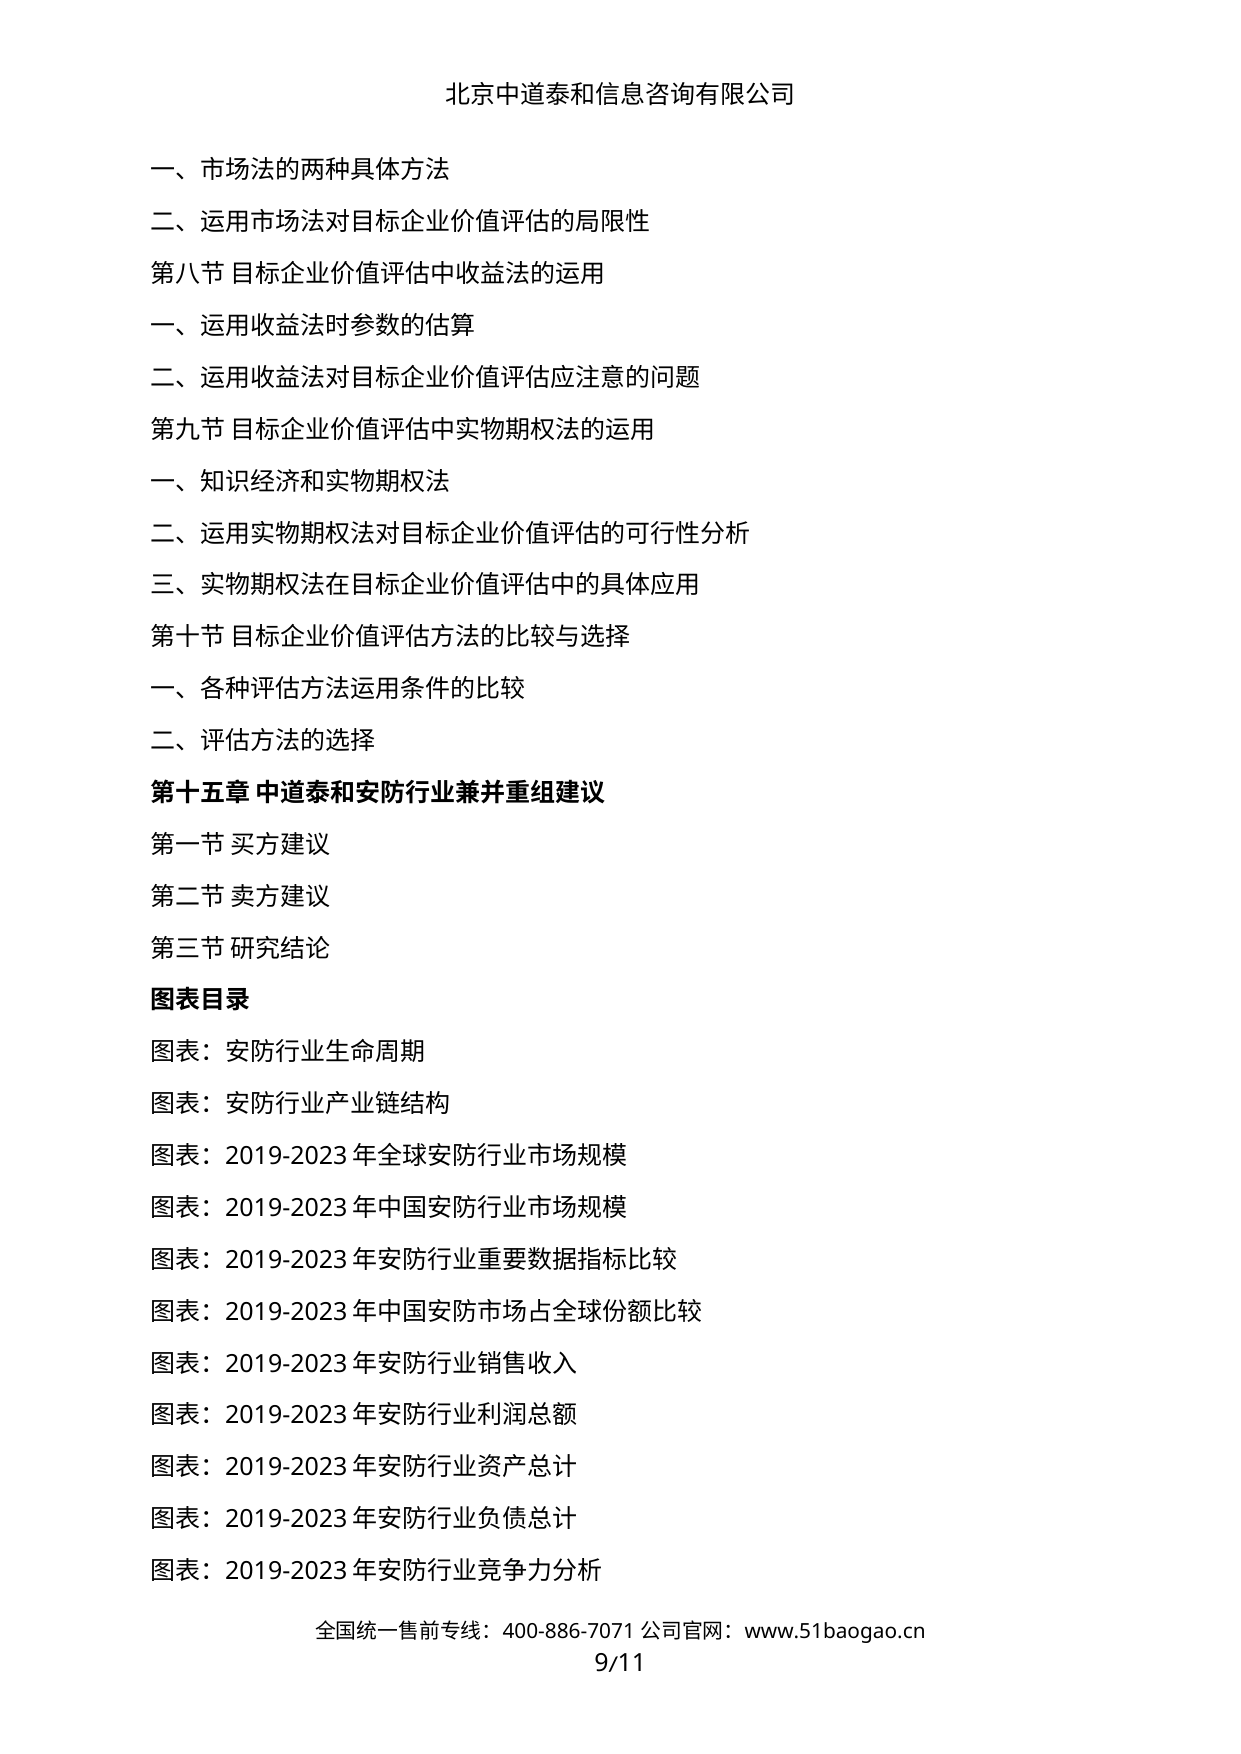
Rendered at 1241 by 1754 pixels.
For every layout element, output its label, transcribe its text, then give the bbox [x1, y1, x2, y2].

text 二、评估方法的选择 [150, 721, 1090, 757]
text 第十节 目标企业价值评估方法的比较与选择 [150, 617, 1090, 653]
text 一、知识经济和实物期权法 [150, 461, 1090, 497]
text 一、各种评估方法运用条件的比较 [150, 669, 1090, 705]
text 二、运用实物期权法对目标企业价值评估的可行性分析 [150, 513, 1090, 549]
text 图表：2019-2023年安防行业重要数据指标比较 [150, 1239, 1090, 1276]
text 图表：2019-2023年安防行业竞争力分析 [150, 1551, 1090, 1587]
text 图表：安防行业产业链结构 [150, 1084, 1090, 1120]
text 第九节 目标企业价值评估中实物期权法的运用 [150, 409, 1090, 446]
text 图表：2019-2023年中国安防市场占全球份额比较 [150, 1291, 1090, 1327]
text 图表：2019-2023年安防行业资产总计 [150, 1447, 1090, 1483]
text 第二节 卖方建议 [150, 876, 1090, 912]
text 第三节 研究结论 [150, 928, 1090, 964]
text 第八节 目标企业价值评估中收益法的运用 [150, 254, 1090, 290]
text 图表：安防行业生命周期 [150, 1032, 1090, 1068]
text 二、运用市场法对目标企业价值评估的局限性 [150, 202, 1090, 238]
text 图表：2019-2023年全球安防行业市场规模 [150, 1136, 1090, 1172]
text 图表：2019-2023年安防行业负债总计 [150, 1499, 1090, 1535]
text 图表目录 [150, 980, 1090, 1016]
text 图表：2019-2023年安防行业利润总额 [150, 1395, 1090, 1431]
text 第一节 买方建议 [150, 824, 1090, 861]
text 一、市场法的两种具体方法 [150, 150, 1090, 186]
text 一、运用收益法时参数的估算 [150, 306, 1090, 342]
text 三、实物期权法在目标企业价值评估中的具体应用 [150, 565, 1090, 601]
text 图表：2019-2023年安防行业销售收入 [150, 1343, 1090, 1379]
text 图表：2019-2023年中国安防行业市场规模 [150, 1187, 1090, 1224]
text 第十五章 中道泰和安防行业兼并重组建议 [150, 772, 1090, 809]
text 二、运用收益法对目标企业价值评估应注意的问题 [150, 357, 1090, 394]
